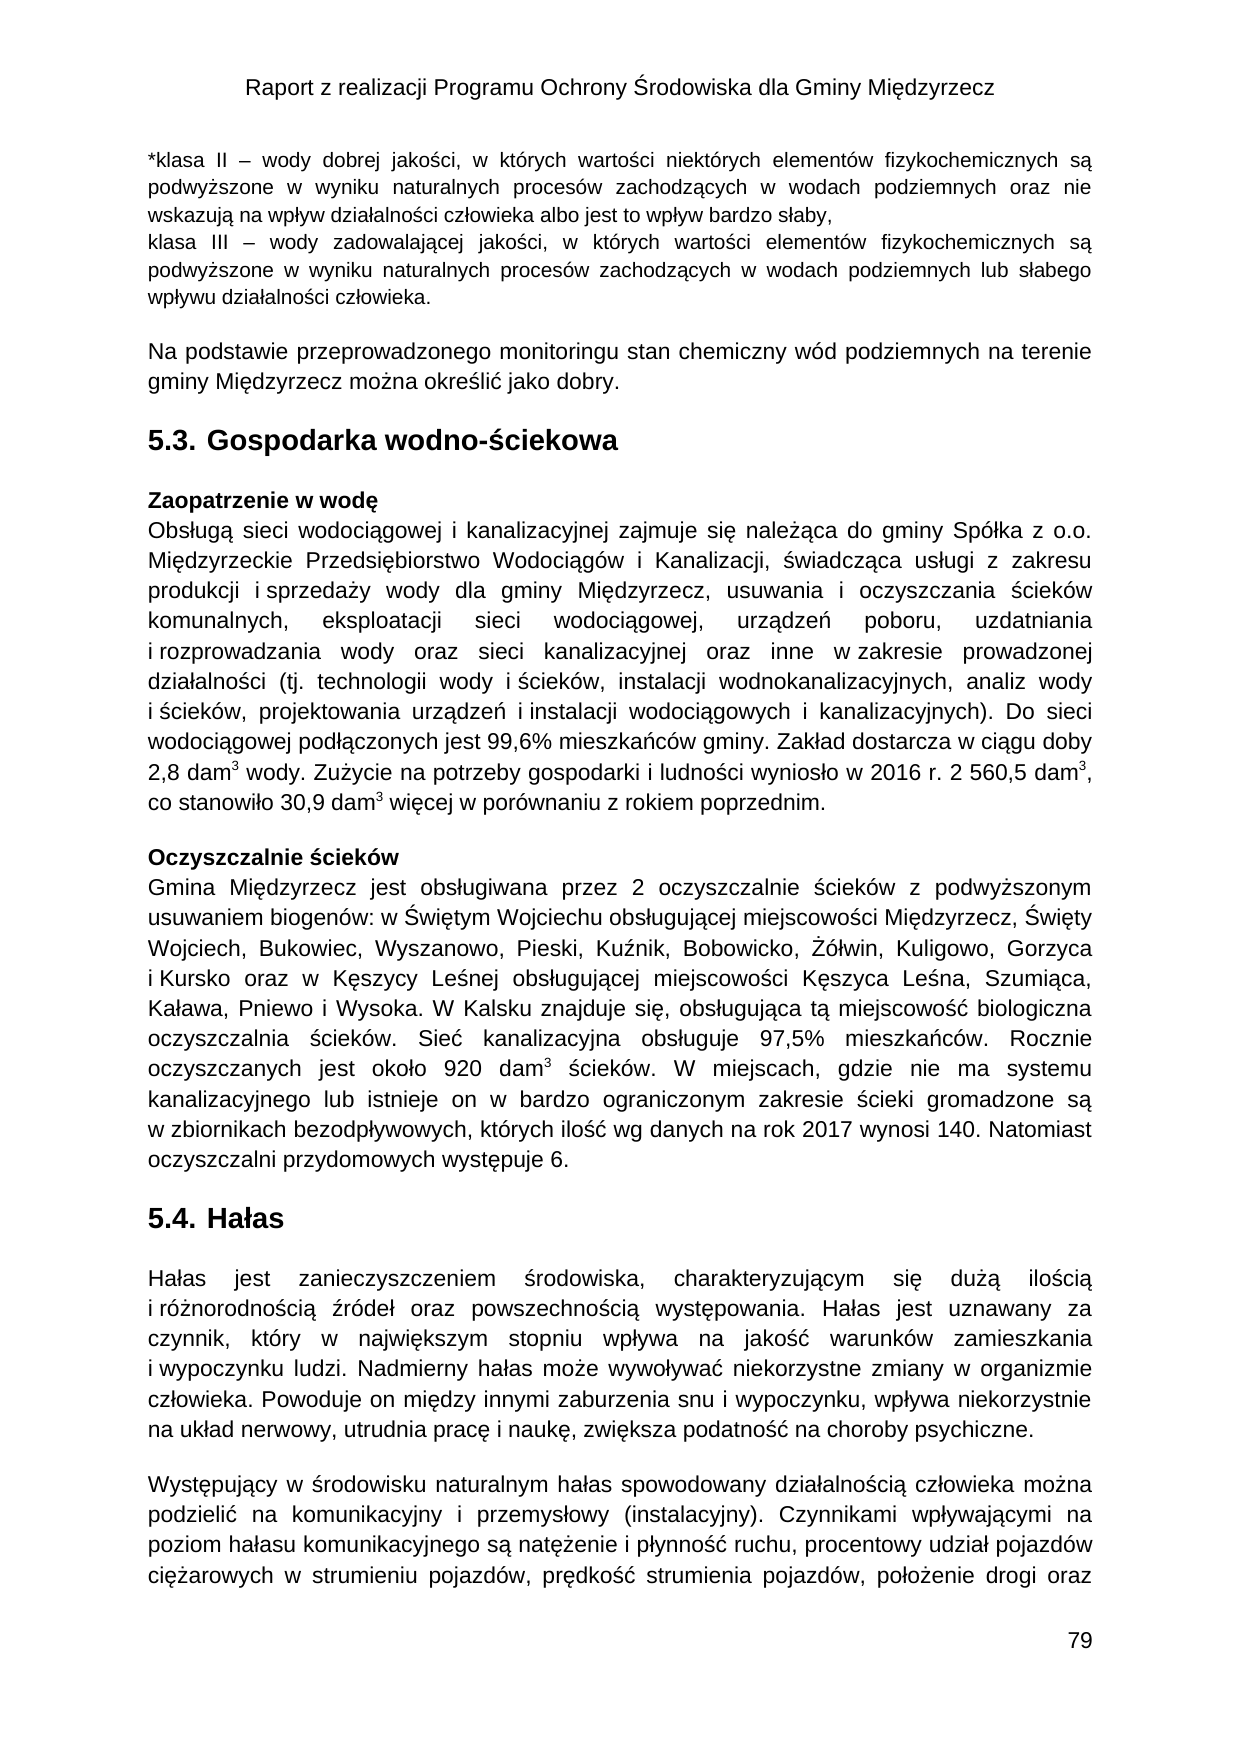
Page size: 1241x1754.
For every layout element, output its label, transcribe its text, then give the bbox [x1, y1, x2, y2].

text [148, 1471, 1093, 1588]
text Zaopatrzenie w wodę [148, 487, 1093, 513]
subtitle Hałas [148, 1201, 1093, 1235]
text Na podstawie przeprowadzonego monitoringu stan chemiczny wód podziemnych na terenie gminy Międzyrzecz można określić jako dobry. [148, 338, 1093, 394]
subtitle Gospodarka wodno-ściekowa [148, 423, 1093, 457]
text Oczyszczalnie ścieków [148, 844, 1093, 870]
text Hałas jest zanieczyszczeniem środowiska, charakteryzującym się dużą ilością i różnorodnością źródeł oraz powszechnością występowania. Hałas jest uznawany za czynnik, który w największym stopniu wpływa na jakość warunków zamieszkania i wypoczynku ludzi. Nadmierny hałas może wywoływać niekorzystne zmiany w organizmie człowieka. Powoduje on między innymi zaburzenia snu i wypoczynku, wpływa niekorzystnie na układ nerwowy, utrudnia pracę i naukę, zwiększa podatność na choroby psychiczne. [148, 1265, 1093, 1442]
text Gmina Międzyrzecz jest obsługiwana przez 2 oczyszczalnie ścieków z podwyższonym usuwaniem biogenów: w Świętym Wojciechu obsługującej miejscowości Międzyrzecz, Święty Wojciech, Bukowiec, Wyszanowo, Pieski, Kuźnik, Bobowicko, Żółwin, Kuligowo, Gorzyca i Kursko oraz w Kęszycy Leśnej obsługującej miejscowości Kęszyca Leśna, Szumiąca, Kaława, Pniewo i Wysoka. W Kalsku znajduje się, obsługująca tą miejscowość biologiczna oczyszczalnia ścieków. Sieć kanalizacyjna obsługuje 97,5% mieszkańców. Rocznie oczyszczanych jest około 920 dam3 ścieków. W miejscach, gdzie nie ma systemu kanalizacyjnego lub istnieje on w bardzo ograniczonym zakresie ścieki gromadzone są w zbiornikach bezodpływowych, których ilość wg danych na rok 2017 wynosi 140. Natomiast oczyszczalni przydomowych występuje 6. [148, 874, 1093, 1172]
text *klasa II – wody dobrej jakości, w których wartości niektórych elementów fizykochemicznych są podwyższone w wyniku naturalnych procesów zachodzących w wodach podziemnych oraz nie wskazują na wpływ działalności człowieka albo jest to wpływ bardzo słaby, [148, 148, 1093, 227]
text klasa III – wody zadowalającej jakości, w których wartości elementów fizykochemicznych są podwyższone w wyniku naturalnych procesów zachodzących w wodach podziemnych lub słabego wpływu działalności człowieka. [148, 230, 1093, 309]
text Obsługą sieci wodociągowej i kanalizacyjnej zajmuje się należąca do gminy Spółka z o.o. Międzyrzeckie Przedsiębiorstwo Wodociągów i Kanalizacji, świadcząca usługi z zakresu produkcji i sprzedaży wody dla gminy Międzyrzecz, usuwania i oczyszczania ścieków komunalnych, eksploatacji sieci wodociągowej, urządzeń poboru, uzdatniania i rozprowadzania wody oraz sieci kanalizacyjnej oraz inne w zakresie prowadzonej działalności (tj. technologii wody i ścieków, instalacji wodnokanalizacyjnych, analiz wody i ścieków, projektowania urządzeń i instalacji wodociągowych i kanalizacyjnych). Do sieci wodociągowej podłączonych jest 99,6% mieszkańców gminy. Zakład dostarcza w ciągu doby 2,8 dam3 wody. Zużycie na potrzeby gospodarki i ludności wyniosło w 2016 r. 2 560,5 dam3, co stanowiło 30,9 dam3 więcej w porównaniu z rokiem poprzednim. [148, 517, 1093, 815]
